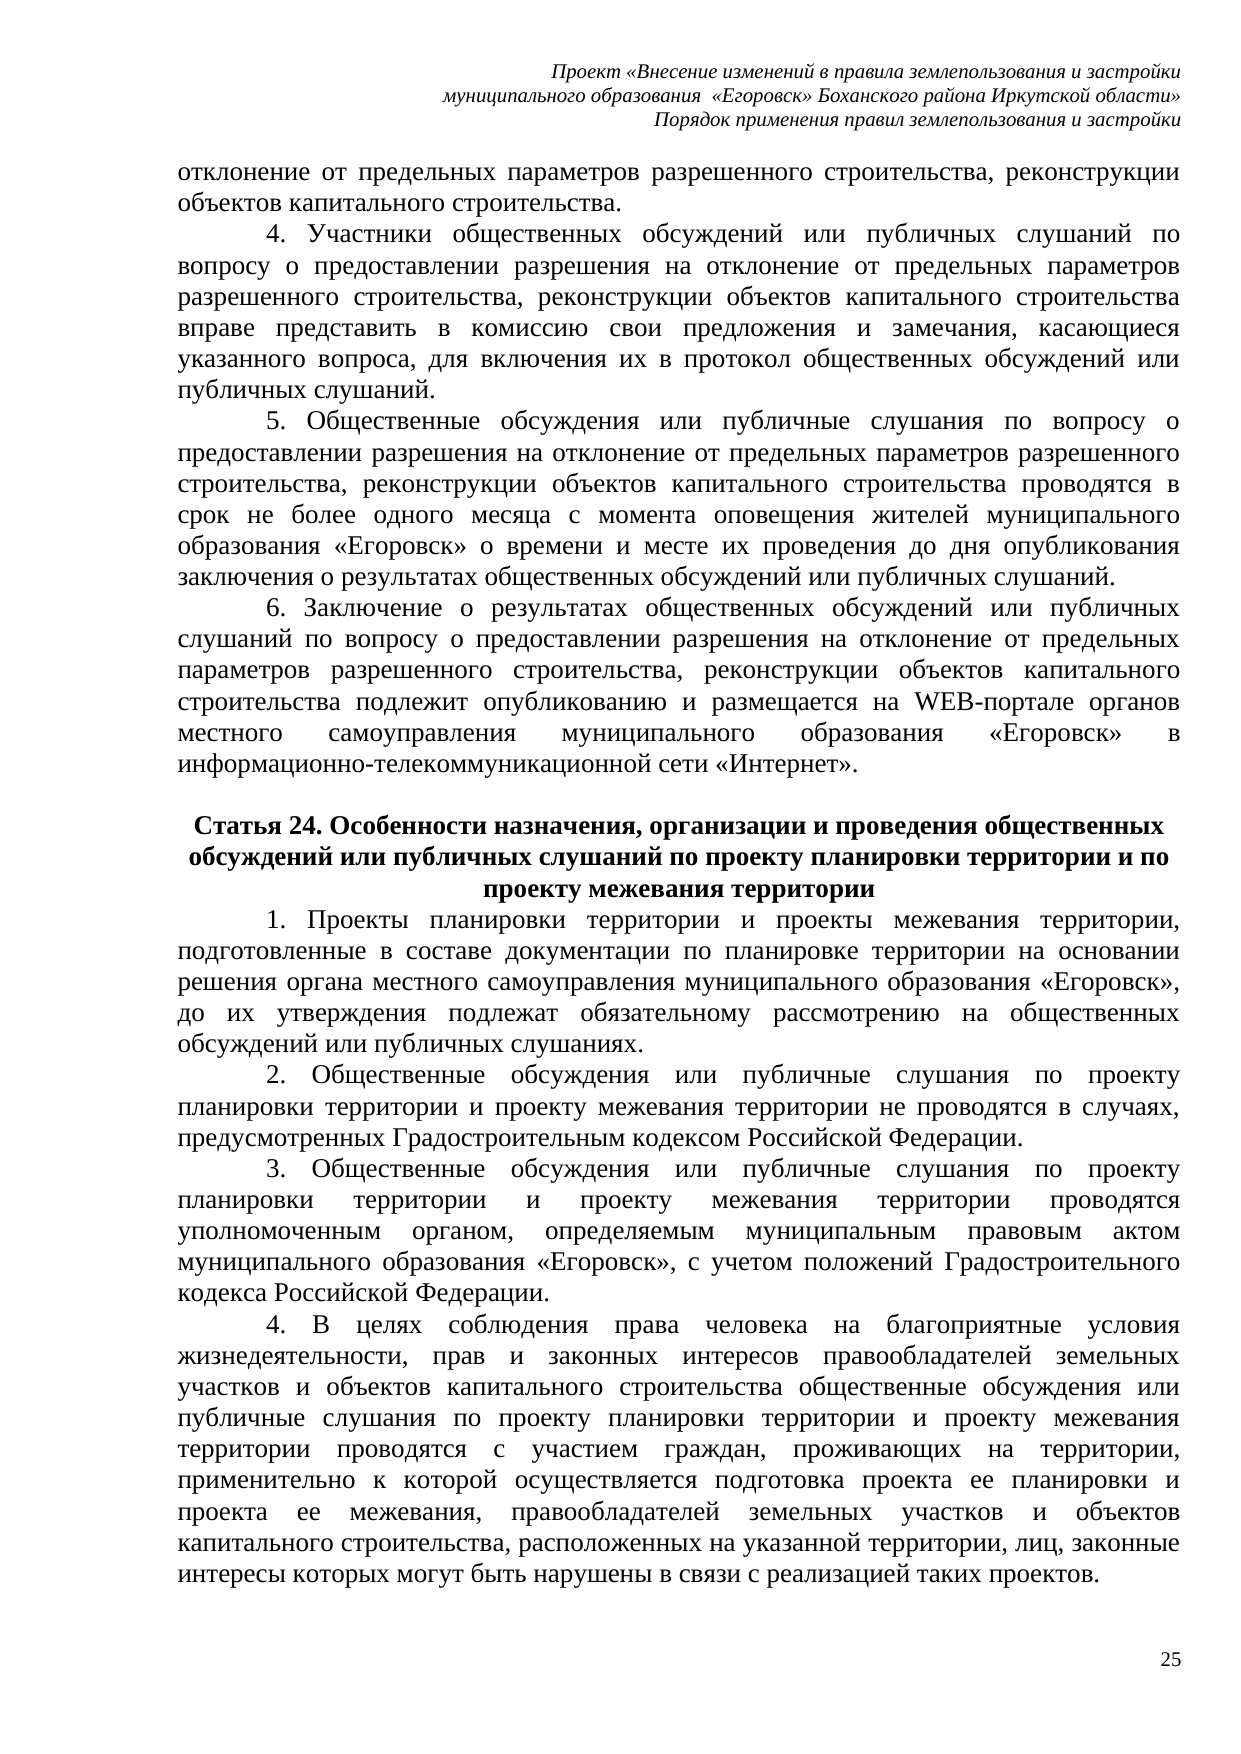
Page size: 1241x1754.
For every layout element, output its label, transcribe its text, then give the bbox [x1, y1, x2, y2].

text 5. Общественные обсуждения или публичные слушания по вопросу о предоставлении разрешения на отклонение от предельных параметров разрешенного строительства, реконструкции объектов капитального строительства проводятся в срок не более одного месяца с момента оповещения жителей муниципального образования «Егоровск» о времени и месте их проведения до дня опубликования заключения о результатах общественных обсуждений или публичных слушаний. [177, 404, 1181, 591]
text 2. Общественные обсуждения или публичные слушания по проекту планировки территории и проекту межевания территории не проводятся в случаях, предусмотренных Градостроительным кодексом Российской Федерации. [177, 1058, 1181, 1152]
text 4. Участники общественных обсуждений или публичных слушаний по вопросу о предоставлении разрешения на отклонение от предельных параметров разрешенного строительства, реконструкции объектов капитального строительства вправе представить в комиссию свои предложения и замечания, касающиеся указанного вопроса, для включения их в протокол общественных обсуждений или публичных слушаний. [177, 218, 1181, 404]
subtitle Статья 24. Особенности назначения, организации и проведения общественных обсуждений или публичных слушаний по проекту планировки территории и по проекту межевания территории [177, 809, 1181, 903]
text 1. Проекты планировки территории и проекты межевания территории, подготовленные в составе документации по планировке территории на основании решения органа местного самоуправления муниципального образования «Егоровск», до их утверждения подлежат обязательному рассмотрению на общественных обсуждений или публичных слушаниях. [177, 903, 1181, 1058]
text 4. В целях соблюдения права человека на благоприятные условия жизнедеятельности, прав и законных интересов правообладателей земельных участков и объектов капитального строительства общественные обсуждения или публичные слушания по проекту планировки территории и проекту межевания территории проводятся с участием граждан, проживающих на территории, применительно к которой осуществляется подготовка проекта ее планировки и проекта ее межевания, правообладателей земельных участков и объектов капитального строительства, расположенных на указанной территории, лиц, законные интересы которых могут быть нарушены в связи с реализацией таких проектов. [177, 1308, 1181, 1588]
text 3. Общественные обсуждения или публичные слушания по проекту планировки территории и проекту межевания территории проводятся уполномоченным органом, определяемым муниципальным правовым актом муниципального образования «Егоровск», с учетом положений Градостроительного кодекса Российской Федерации. [177, 1152, 1181, 1308]
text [177, 155, 1181, 218]
text 6. Заключение о результатах общественных обсуждений или публичных слушаний по вопросу о предоставлении разрешения на отклонение от предельных параметров разрешенного строительства, реконструкции объектов капитального строительства подлежит опубликованию и размещается на WEB-портале органов местного самоуправления муниципального образования «Егоровск» в информационно-телекоммуникационной сети «Интернет». [177, 591, 1181, 778]
